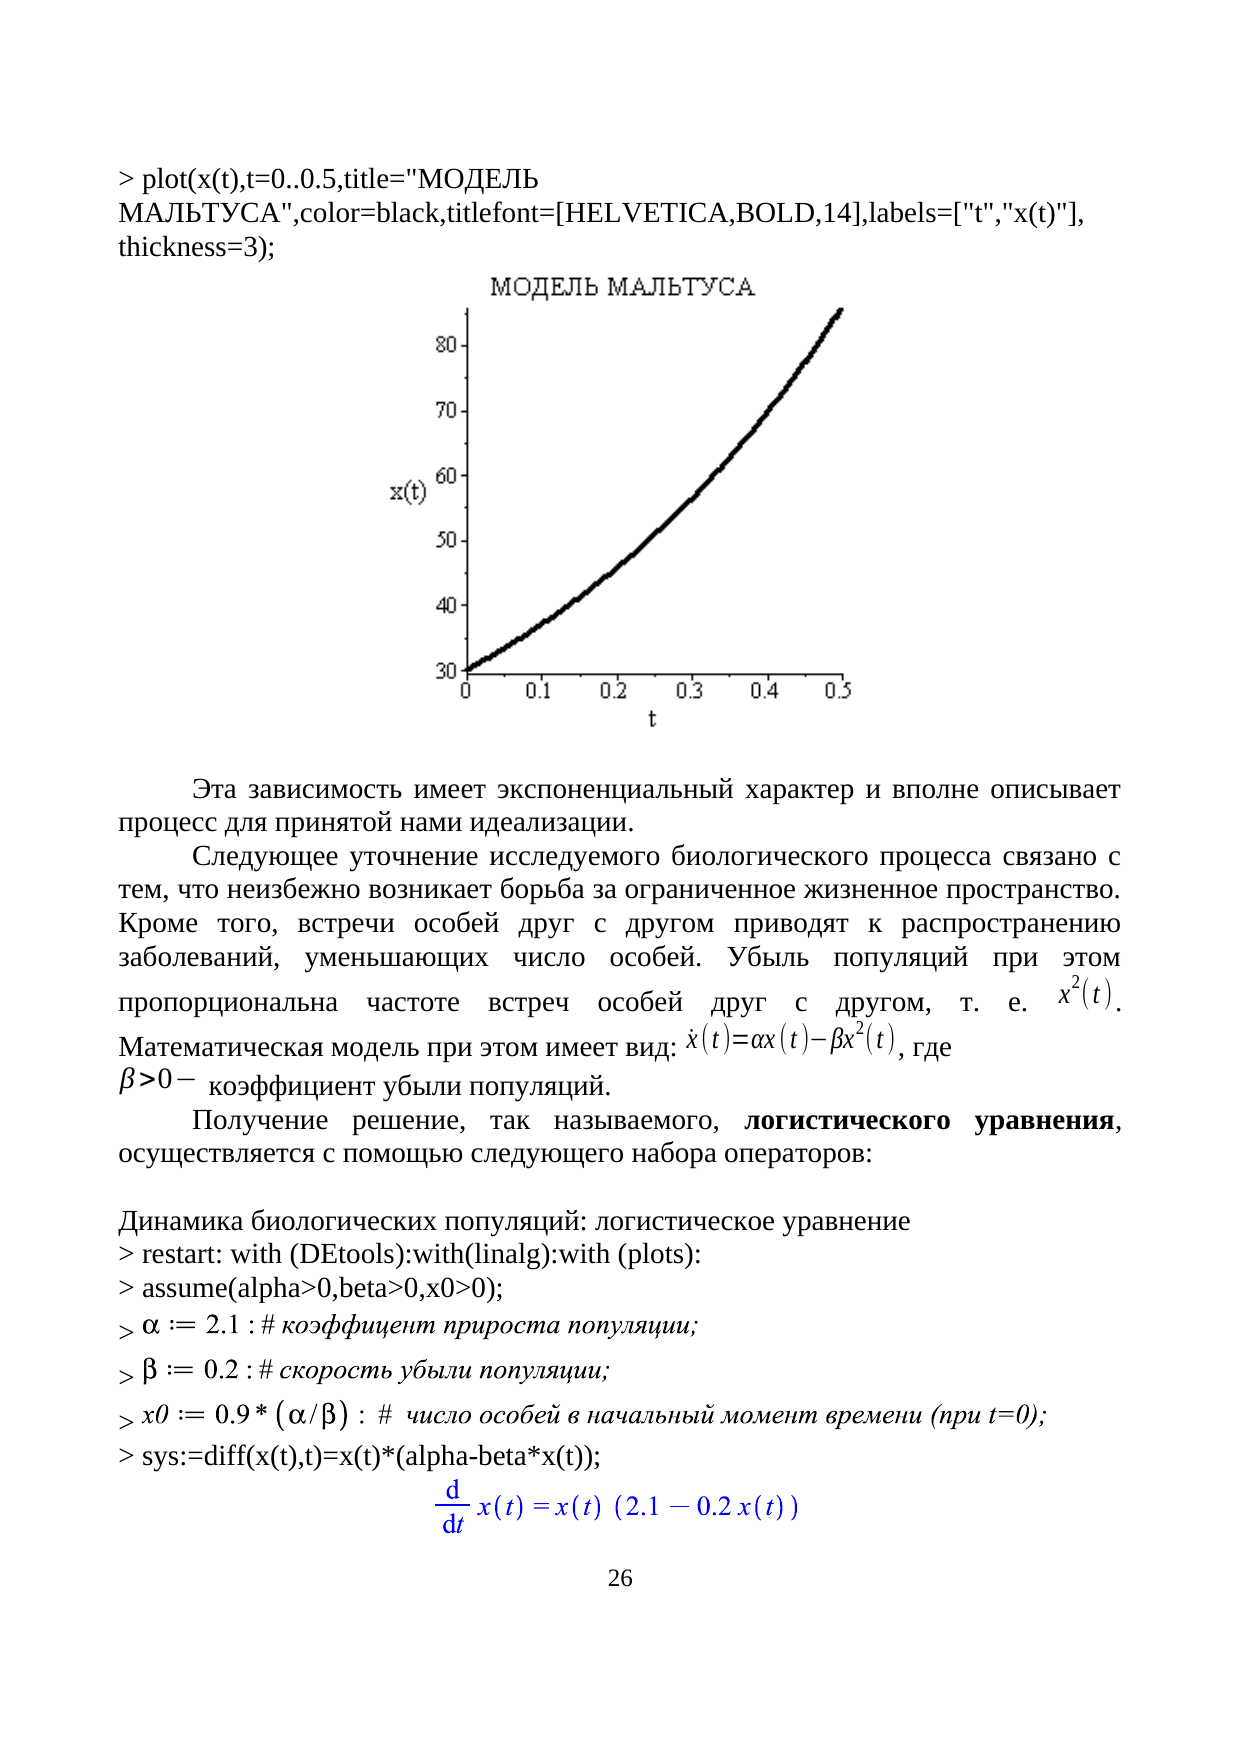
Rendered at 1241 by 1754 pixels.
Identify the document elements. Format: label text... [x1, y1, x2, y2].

text коэффициент убыли популяций. [118, 1063, 1122, 1102]
text > [118, 1348, 1122, 1393]
text > sys:=diff(x(t),t)=x(t)*(alpha-beta*x(t)); [118, 1438, 1122, 1472]
text Динамика биологических популяций: логистическое уравнение [118, 1203, 1122, 1236]
text > restart: with (DEtools):with(linalg):with (plots): [118, 1236, 1122, 1270]
text Следующее уточнение исследуемого биологического процесса связано с тем, что неизбежно возникает борьба за ограниченное жизненное пространство. Кроме того, встречи особей друг с другом приводят к распространению заболеваний, уменьшающих число особей. Убыль популяций при этом пропорциональна частоте встреч особей друг с другом, т. е. . Математическая модель при этом имеет вид: , где [118, 838, 1122, 1063]
text Получение решение, так называемого, логистического уравнения, осуществляется с помощью следующего набора операторов: [118, 1102, 1122, 1169]
text > assume(alpha>0,beta>0,x0>0); [118, 1270, 1122, 1303]
text Эта зависимость имеет экспоненциальный характер и вполне описывает процесс для принятой нами идеализации. [118, 771, 1122, 838]
text > plot(x(t),t=0..0.5,title="МОДЕЛЬ МАЛЬТУСА",color=black,titlefont=[HELVETICA,BOLD,14],labels=["t","x(t)"], thickness=3); [118, 162, 1122, 262]
text > [118, 1393, 1122, 1438]
picture [373, 262, 867, 743]
text > [118, 1303, 1122, 1348]
